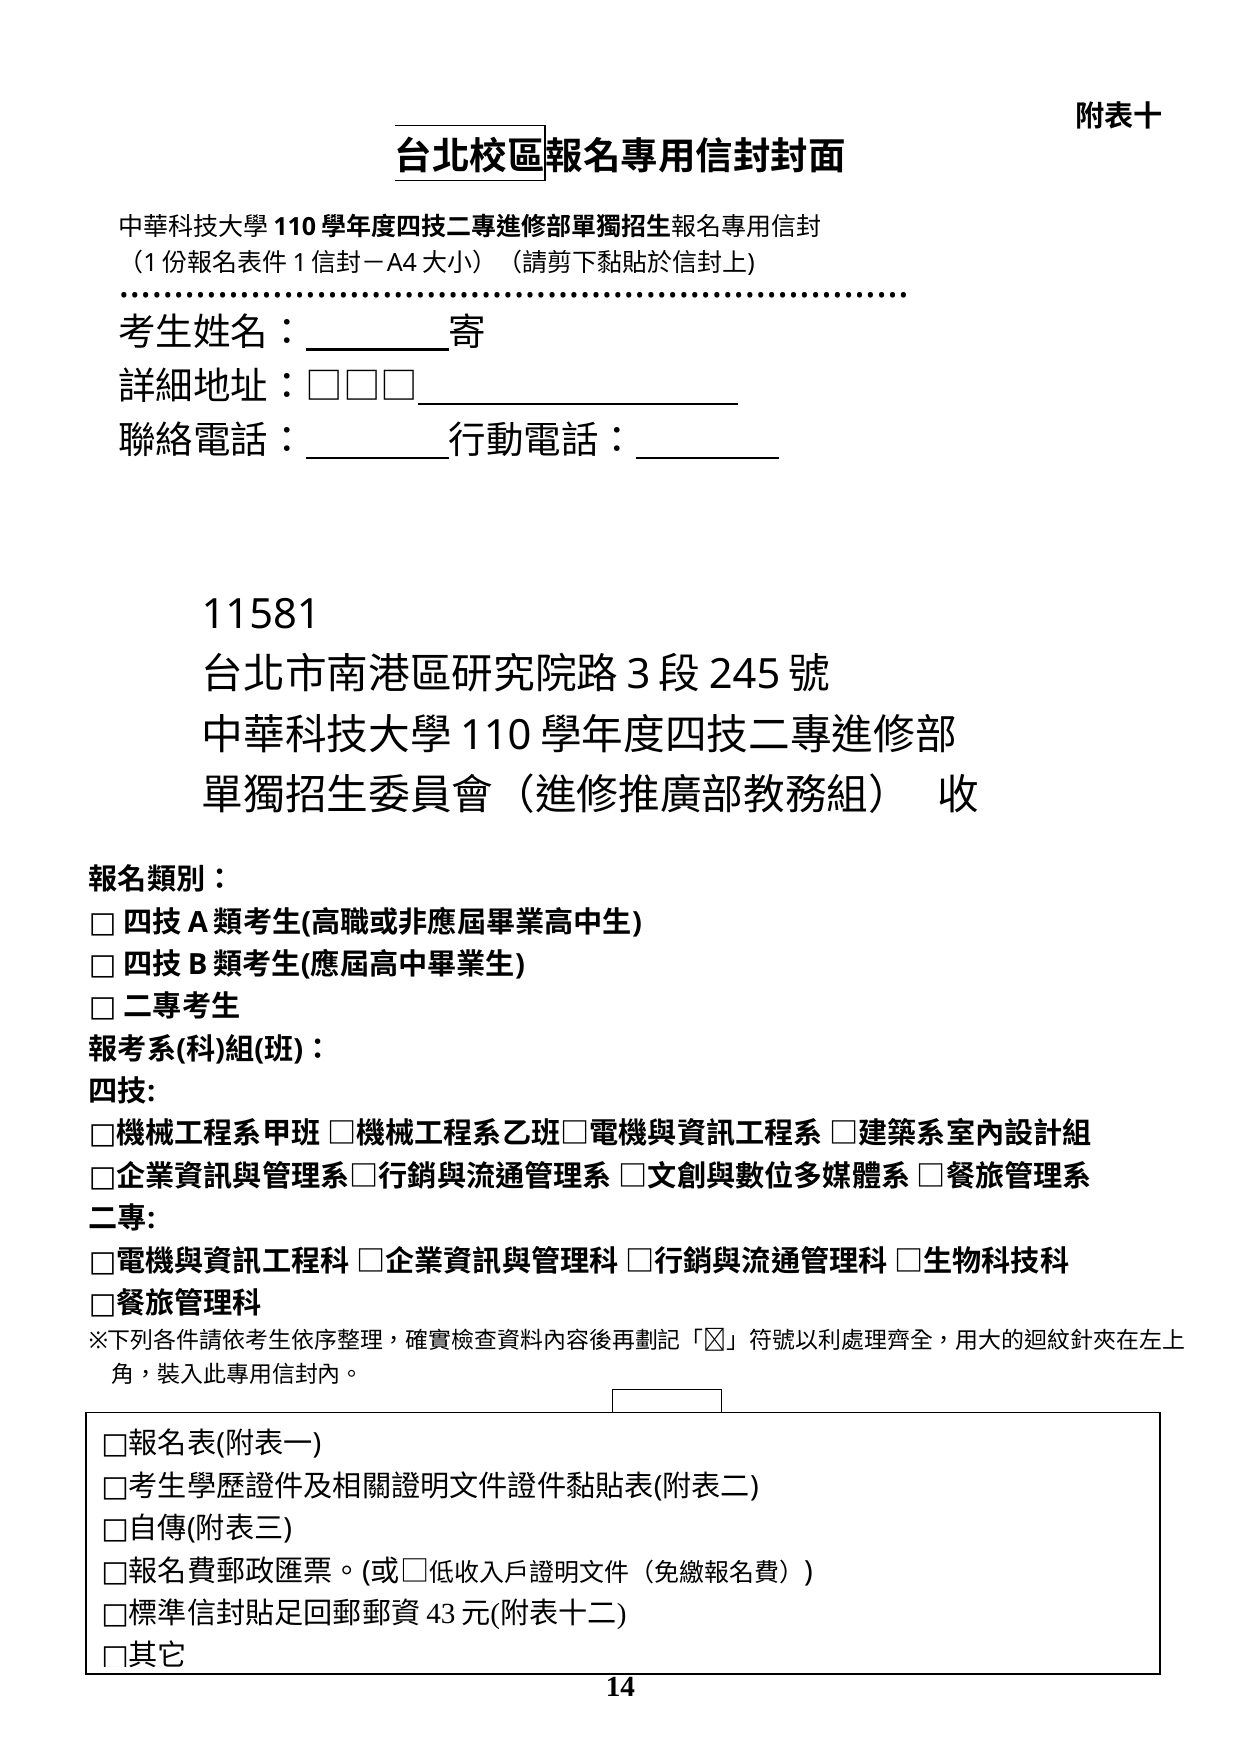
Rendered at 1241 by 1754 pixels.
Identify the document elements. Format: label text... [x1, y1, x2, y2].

text 聯絡電話： 行動電話： [118, 410, 1122, 464]
text 台北校區報名專用信封封面 [118, 125, 544, 181]
text 考生姓名： 寄 [118, 302, 1122, 356]
text 單獨招生委員會（進修推廣部教務組） 收 [118, 761, 1122, 822]
text 11581 [118, 584, 1122, 640]
text 中華科技大學110學年度四技二專進修部 [118, 701, 1122, 761]
text 詳細地址：□□□ [118, 356, 1122, 410]
text 中華科技大學110學年度四技二專進修部單獨招生報名專用信封 （1份報名表件1信封－A4大小）（請剪下黏貼於信封上) [118, 206, 1122, 279]
text 台北市南港區研究院路3段245號 [118, 640, 1122, 701]
text ……………………………………………………………… [118, 279, 1122, 302]
text 台北校區報名專用信封封面 [546, 125, 1122, 181]
